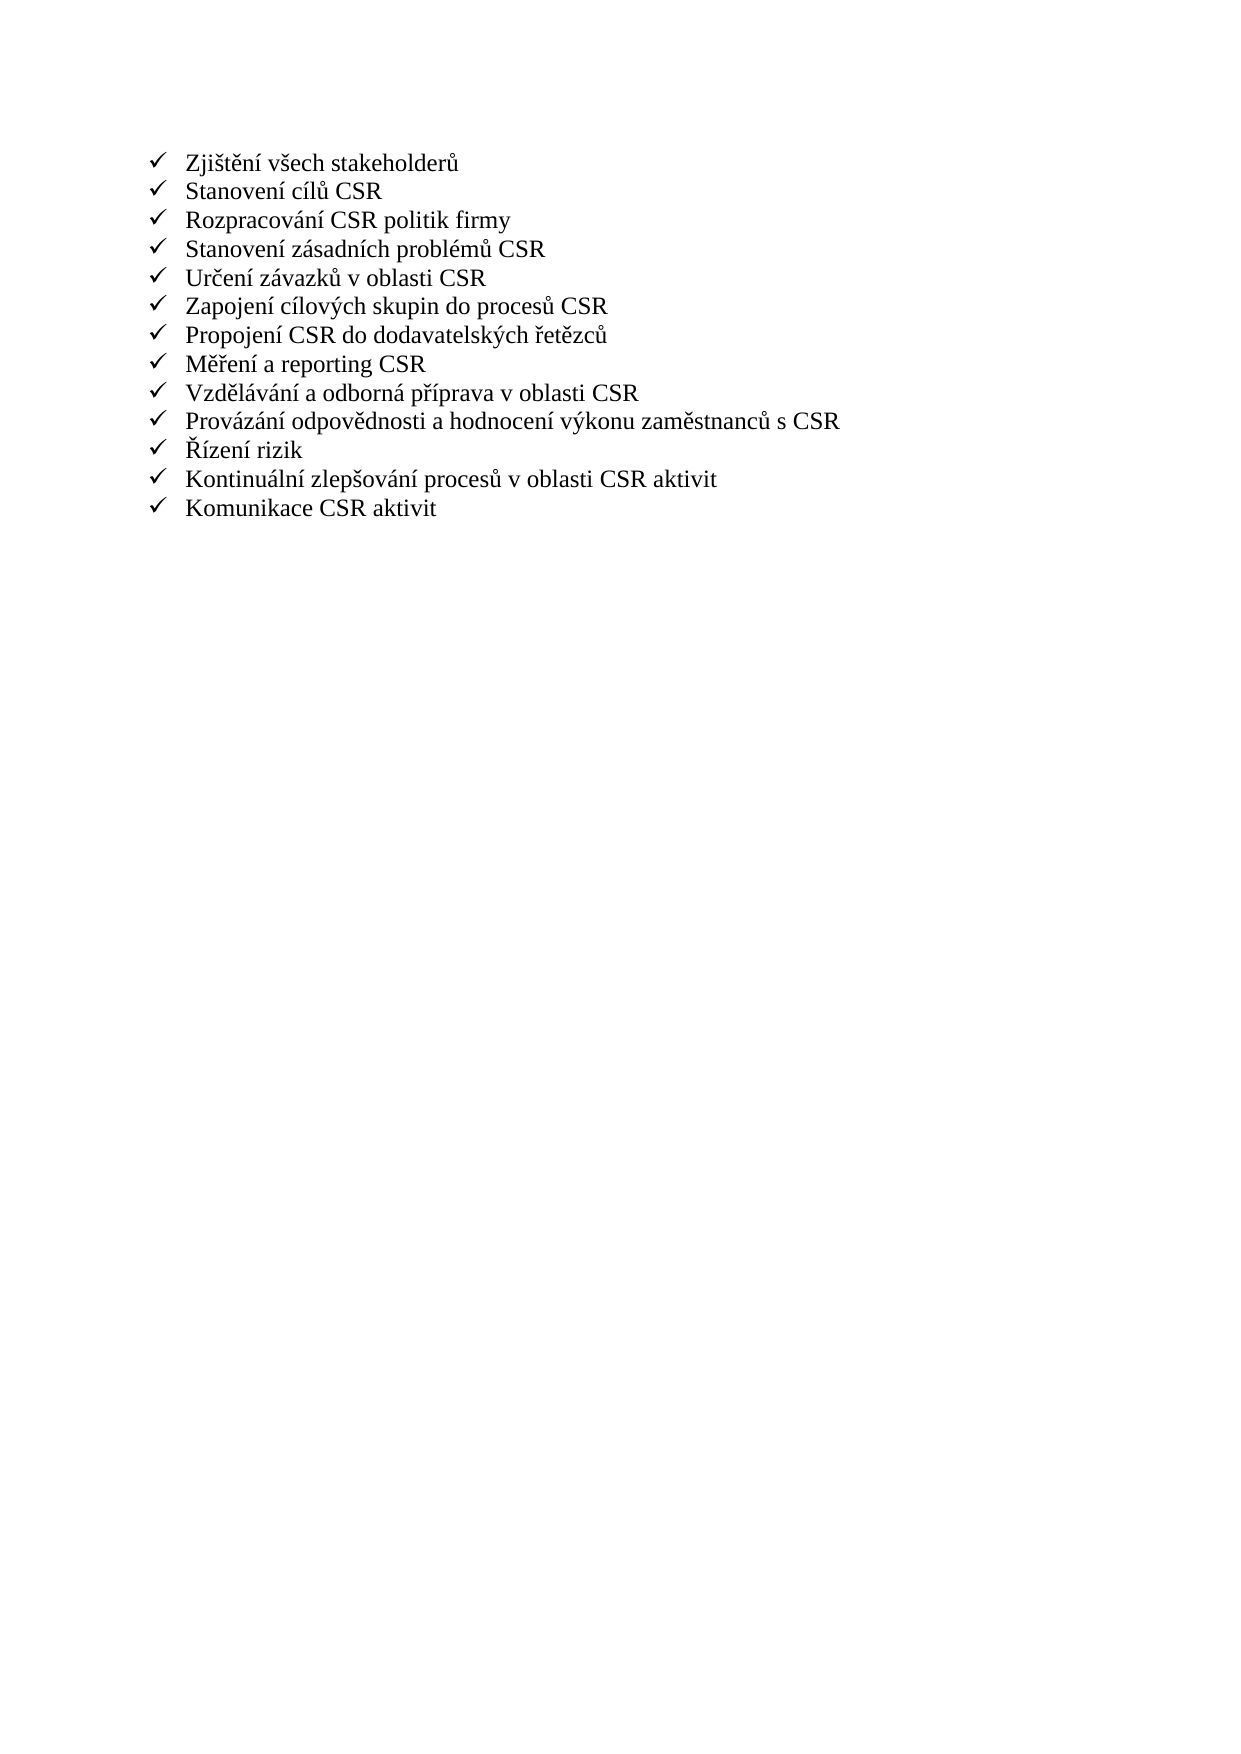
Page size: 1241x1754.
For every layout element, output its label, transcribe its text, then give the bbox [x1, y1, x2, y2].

list Rozpracování CSR politik firmy [148, 205, 1093, 234]
list Určení závazků v oblasti CSR [148, 263, 1093, 291]
list Zapojení cílových skupin do procesů CSR [148, 291, 1093, 320]
list Provázání odpovědnosti a hodnocení výkonu zaměstnanců s CSR [148, 406, 1093, 435]
list Vzdělávání a odborná příprava v oblasti CSR [148, 378, 1093, 406]
list Řízení rizik [148, 435, 1093, 464]
list Stanovení cílů CSR [148, 176, 1093, 205]
list Stanovení zásadních problémů CSR [148, 234, 1093, 263]
list Kontinuální zlepšování procesů v oblasti CSR aktivit [148, 464, 1093, 493]
list Měření a reporting CSR [148, 349, 1093, 378]
list Zjištění všech stakeholderů [148, 148, 1093, 176]
list Komunikace CSR aktivit [148, 493, 1093, 521]
list Propojení CSR do dodavatelských řetězců [148, 320, 1093, 349]
